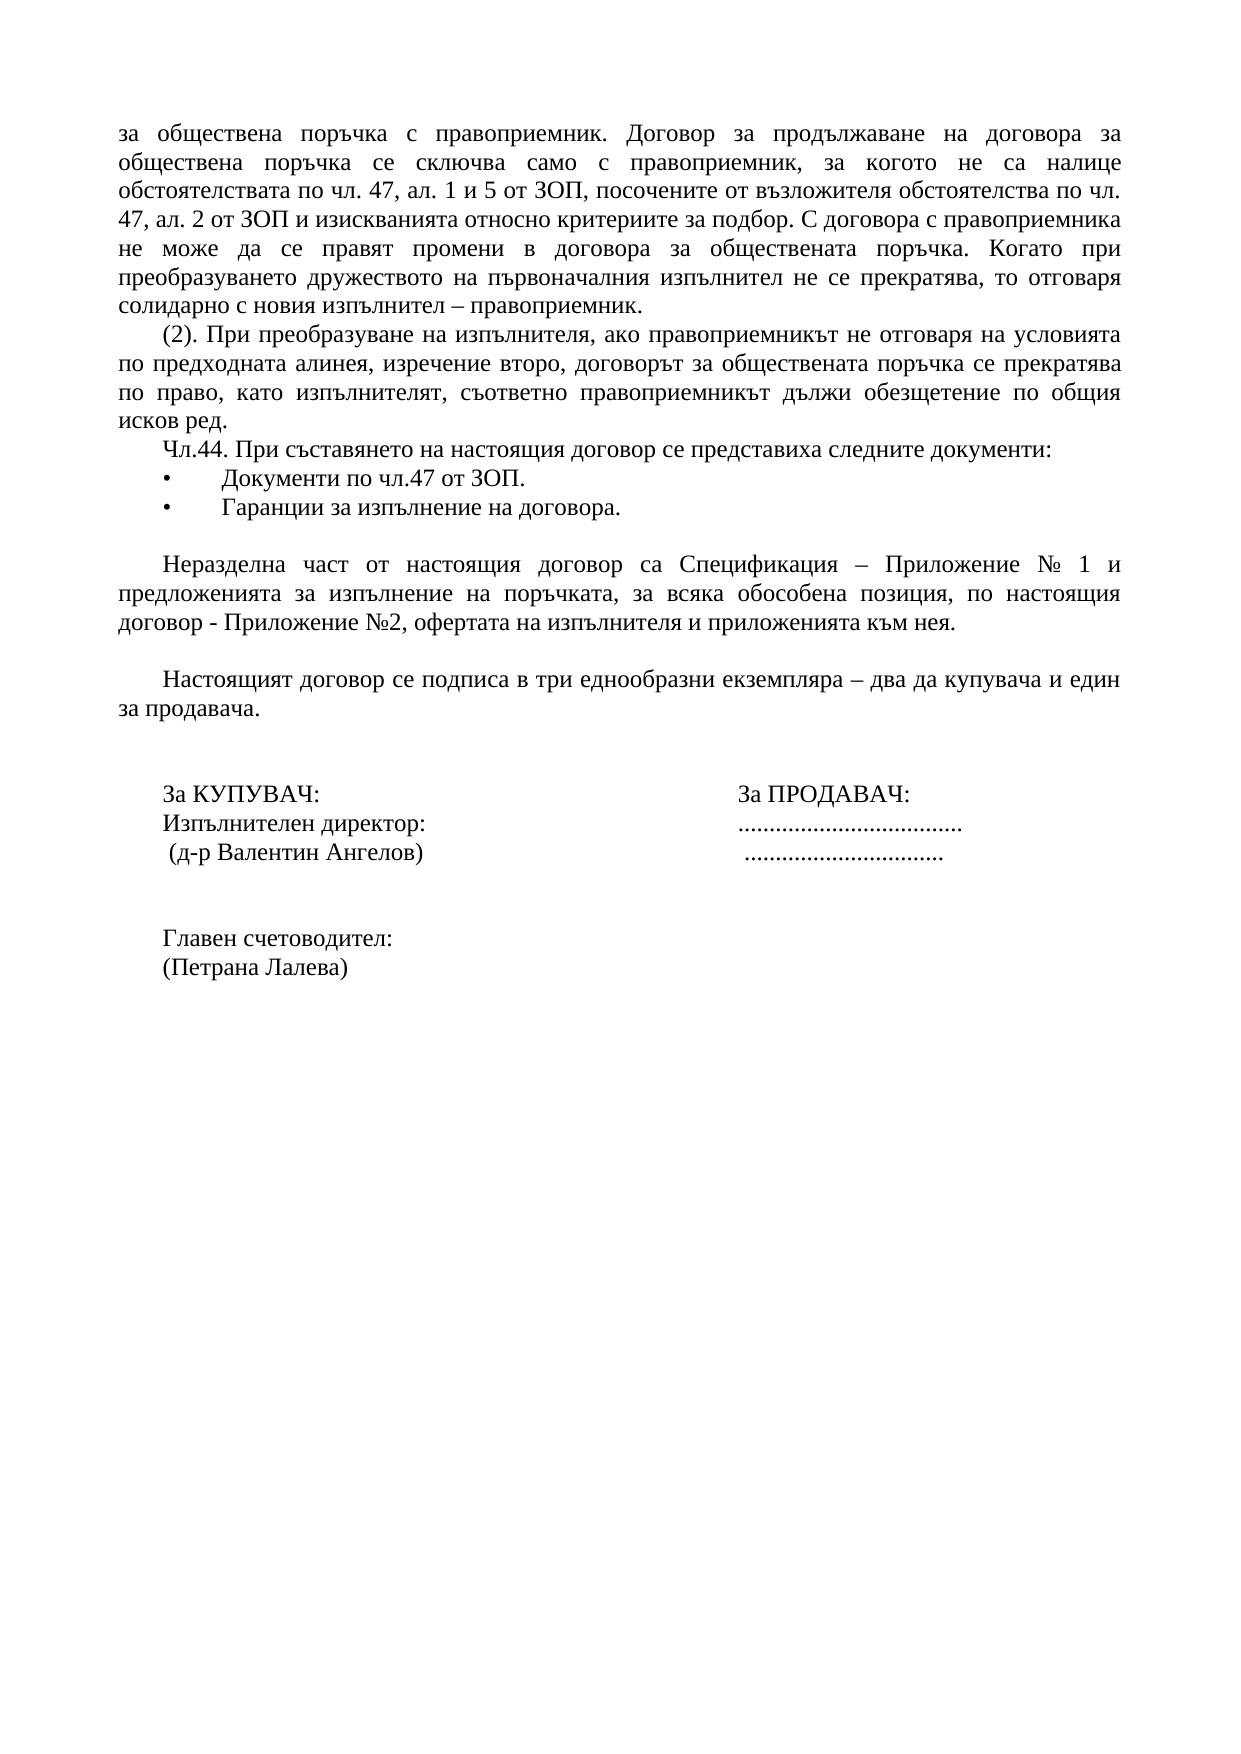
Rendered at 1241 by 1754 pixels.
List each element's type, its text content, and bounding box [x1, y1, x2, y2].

text Чл.44. При съставянето на настоящия договор се представиха следните документи: [118, 434, 1122, 463]
text (2). При преобразуване на изпълнителя, ако правоприемникът не отговаря на условията по предходната алинея, изречение второ, договорът за обществената поръчка се прекратява по право, като изпълнителят, съответно правоприемникът дължи обезщетение по общия исков ред. [118, 319, 1122, 434]
text (Петрана Лалева) [118, 952, 1122, 981]
text (д-р Валентин Ангелов) ................................ [118, 837, 1122, 866]
text • Документи по чл.47 от ЗОП. [118, 463, 1122, 492]
text Настоящият договор се подписа в три еднообразни екземпляра – два да купувача и един за продавача. [118, 664, 1122, 722]
text Главен счетоводител: [118, 923, 1122, 952]
text • Гаранции за изпълнение на договора. [118, 492, 1122, 521]
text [118, 118, 1122, 319]
text За КУПУВАЧ: За ПРОДАВАЧ: [118, 779, 1122, 808]
text Неразделна част от настоящия договор са Спецификация – Приложение № 1 и предложенията за изпълнение на поръчката, за всяка обособена позиция, по настоящия договор - Приложение №2, офертата на изпълнителя и приложенията към нея. [118, 549, 1122, 636]
text Изпълнителен директор: .................................... [118, 808, 1122, 837]
